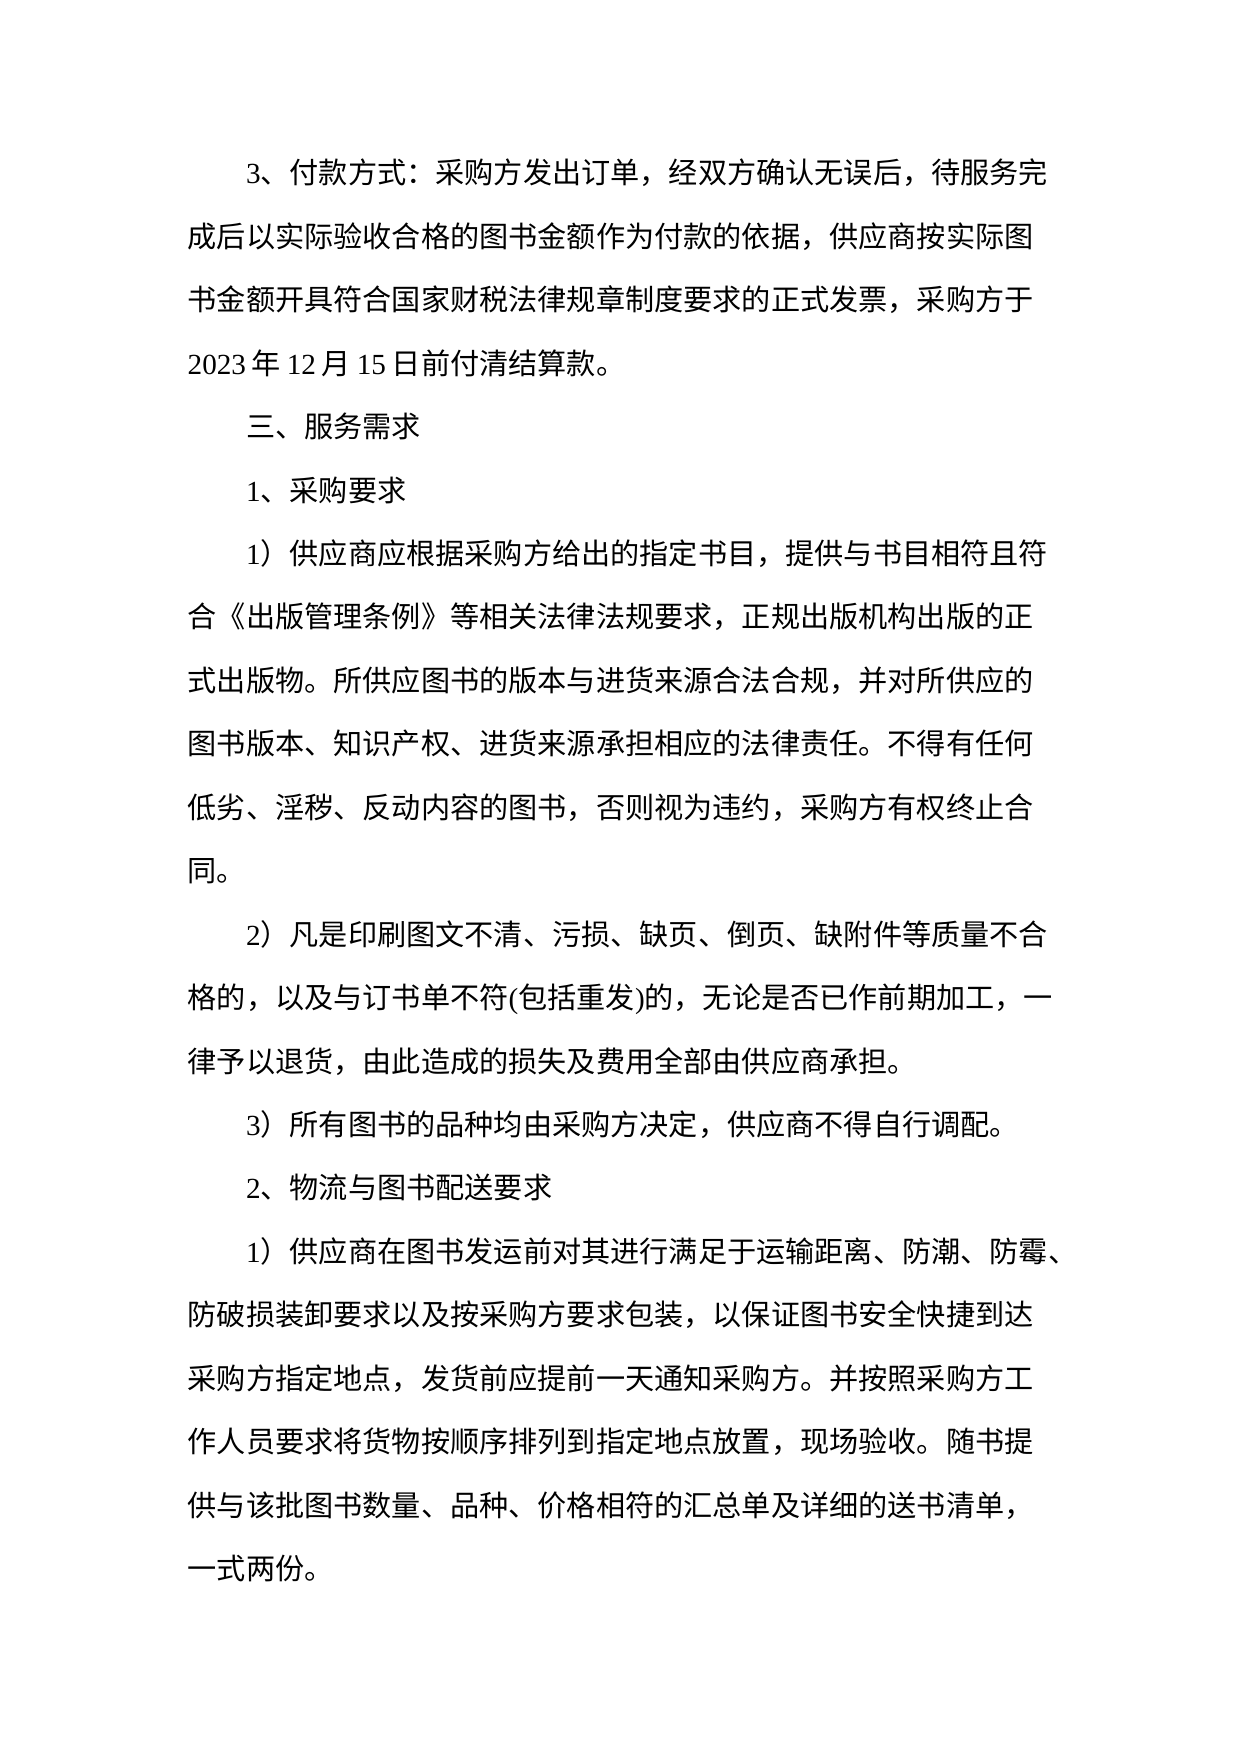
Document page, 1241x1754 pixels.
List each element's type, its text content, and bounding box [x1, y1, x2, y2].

text 3、付款方式：采购方发出订单，经双方确认无误后，待服务完成后以实际验收合格的图书金额作为付款的依据，供应商按实际图书金额开具符合国家财税法律规章制度要求的正式发票，采购方于2023年12月15日前付清结算款。 [187, 150, 1053, 383]
text 1）供应商在图书发运前对其进行满足于运输距离、防潮、防霉、防破损装卸要求以及按采购方要求包装，以保证图书安全快捷到达采购方指定地点，发货前应提前一天通知采购方。并按照采购方工作人员要求将货物按顺序排列到指定地点放置，现场验收。随书提供与该批图书数量、品种、价格相符的汇总单及详细的送书清单，一式两份。 [187, 1228, 1053, 1588]
text 2）凡是印刷图文不清、污损、缺页、倒页、缺附件等质量不合格的，以及与订书单不符(包括重发)的，无论是否已作前期加工，一律予以退货，由此造成的损失及费用全部由供应商承担。 [187, 911, 1053, 1080]
text 1、采购要求 [187, 467, 1053, 509]
text 3）所有图书的品种均由采购方决定，供应商不得自行调配。 [187, 1102, 1053, 1144]
text 1）供应商应根据采购方给出的指定书目，提供与书目相符且符合《出版管理条例》等相关法律法规要求，正规出版机构出版的正式出版物。所供应图书的版本与进货来源合法合规，并对所供应的图书版本、知识产权、进货来源承担相应的法律责任。不得有任何低劣、淫秽、反动内容的图书，否则视为违约，采购方有权终止合同。 [187, 531, 1053, 890]
text 2、物流与图书配送要求 [187, 1165, 1053, 1207]
text 三、服务需求 [187, 404, 1053, 446]
